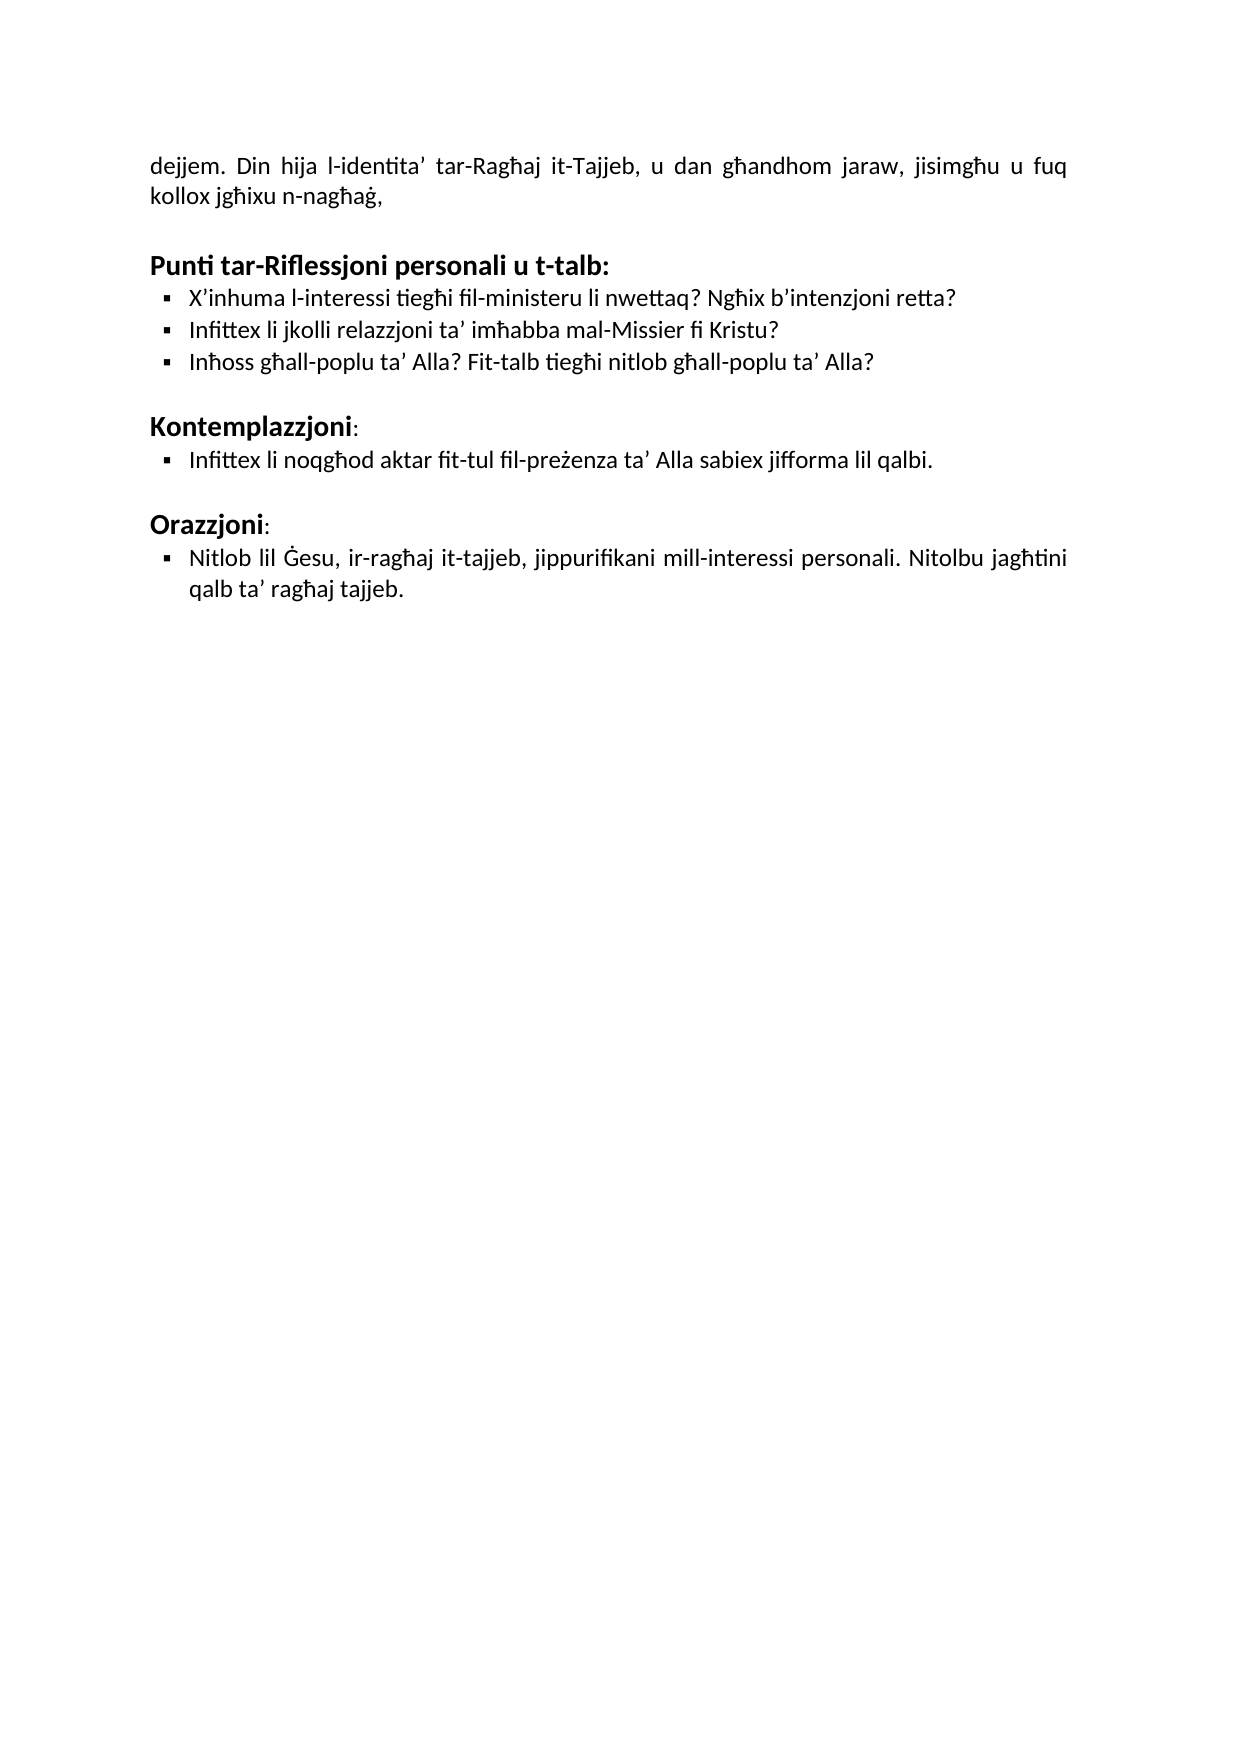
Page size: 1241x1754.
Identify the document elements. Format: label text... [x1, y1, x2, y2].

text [150, 150, 1069, 211]
list Infittex li jkolli relazzjoni ta’ imħabba mal-Missier fi Kristu? [159, 314, 1069, 346]
text Kontemplazzjoni: [150, 408, 1069, 444]
list X’inhuma l-interessi tiegħi fil-ministeru li nwettaq? Ngħix b’intenzjoni retta? [159, 282, 1069, 314]
list Nitlob lil Ġesu, ir-ragħaj it-tajjeb, jippurifikani mill-interessi personali. Nitolbu jagħtini qalb ta’ ragħaj tajjeb. [159, 542, 1069, 604]
list Inħoss għall-poplu ta’ Alla? Fit-talb tiegħi nitlob għall-poplu ta’ Alla? [159, 346, 1069, 378]
text Punti tar-Riflessjoni personali u t-talb: [150, 247, 1069, 282]
text Orazzjoni: [150, 506, 1069, 542]
list Infittex li noqgħod aktar fit-tul fil-preżenza ta’ Alla sabiex jifforma lil qalbi. [159, 444, 1069, 476]
